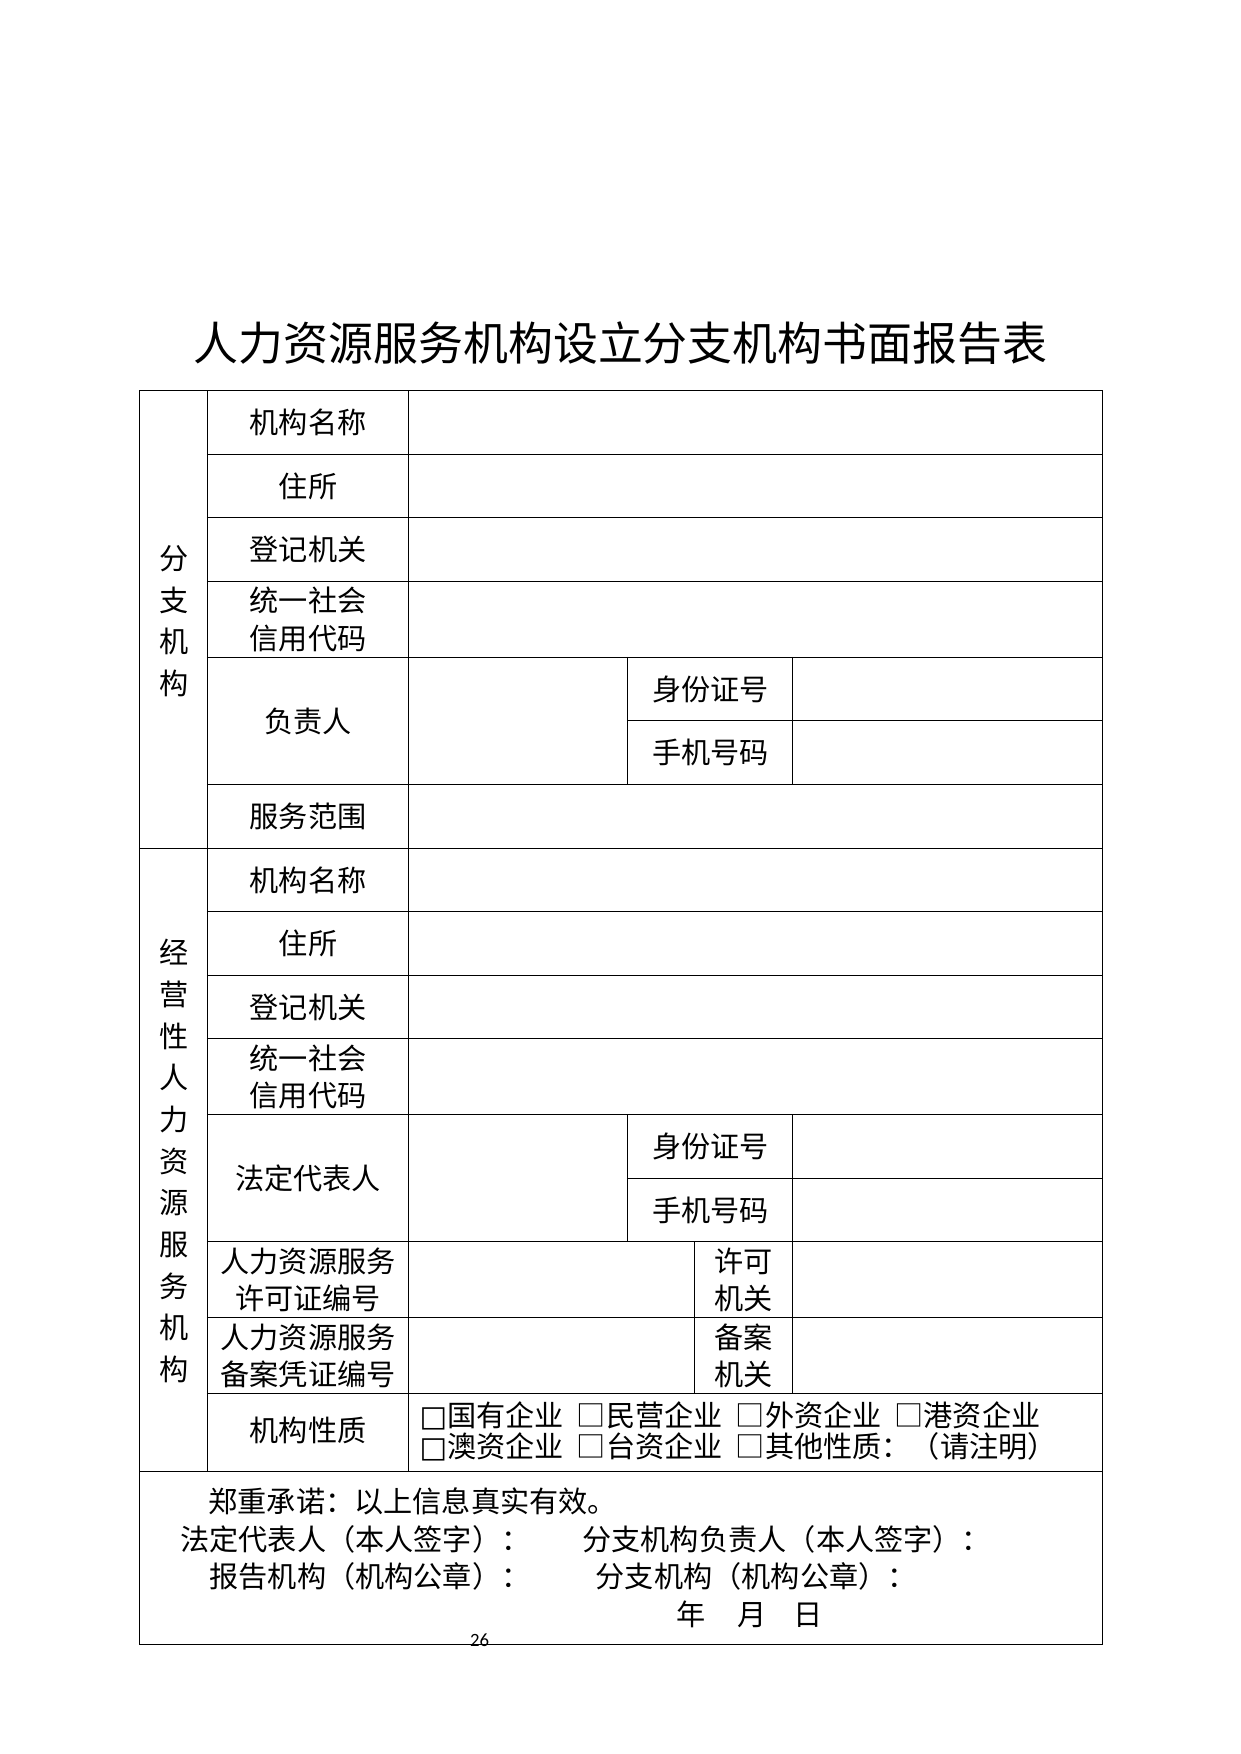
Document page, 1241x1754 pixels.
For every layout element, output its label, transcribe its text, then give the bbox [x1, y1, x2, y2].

table_cell 负责人 [208, 658, 408, 784]
table_cell 身份证号 [628, 658, 792, 720]
table_cell [409, 976, 1102, 1038]
table_cell [409, 1242, 694, 1317]
table_header 机构名称 [208, 391, 408, 454]
table_cell [409, 849, 1102, 911]
table_cell 统一社会 信用代码 [208, 582, 408, 657]
table_cell 手机号码 [628, 721, 792, 784]
table_cell [409, 1115, 627, 1241]
table_cell 人力资源服务 许可证编号 [208, 1242, 408, 1317]
table_cell 法定代表人 [208, 1115, 408, 1241]
table_cell [409, 455, 1102, 517]
table_cell 许可 机关 [695, 1242, 792, 1317]
table_cell [409, 912, 1102, 974]
table_cell [409, 785, 1102, 847]
table_cell 手机号码 [628, 1179, 792, 1241]
table_cell [793, 658, 1102, 720]
table_cell [793, 721, 1102, 784]
table_cell [409, 1039, 1102, 1114]
table_cell 机构名称 [208, 849, 408, 911]
table_cell 身份证号 [628, 1115, 792, 1178]
table_cell 登记机关 [208, 518, 408, 581]
table_cell 住所 [208, 912, 408, 974]
table_cell 人力资源服务备案凭证编号 [208, 1318, 408, 1393]
table_cell 住所 [208, 455, 408, 517]
text 人力资源服务机构设立分支机构书面报告表 [176, 292, 1064, 389]
table_cell [793, 1318, 1102, 1393]
table_cell 郑重承诺：以上信息真实有效。 法定代表人（本人签字）： 分支机构负责人（本人签字）： 报告机构（机构公章）： 分支机构（机构公章）： 年 月 日 [140, 1472, 1102, 1644]
table_cell [409, 518, 1102, 581]
table_cell [793, 1179, 1102, 1241]
table_cell [409, 582, 1102, 657]
table_cell 备案 机关 [695, 1318, 792, 1393]
table_cell [793, 1115, 1102, 1178]
table_cell 经营性人力资源服务机构 [140, 849, 207, 1471]
table_cell 机构性质 [208, 1394, 408, 1471]
table_cell □国有企业 □民营企业 □外资企业 □港资企业 □澳资企业 □台资企业 □其他性质：（请注明） [409, 1394, 1102, 1471]
table_cell [409, 658, 627, 784]
table_header 分支机构 [140, 391, 207, 847]
table_header [409, 391, 1102, 454]
table_cell 统一社会 信用代码 [208, 1039, 408, 1114]
table_cell 登记机关 [208, 976, 408, 1038]
table_cell 服务范围 [208, 785, 408, 847]
table_cell [793, 1242, 1102, 1317]
table_cell [409, 1318, 694, 1393]
